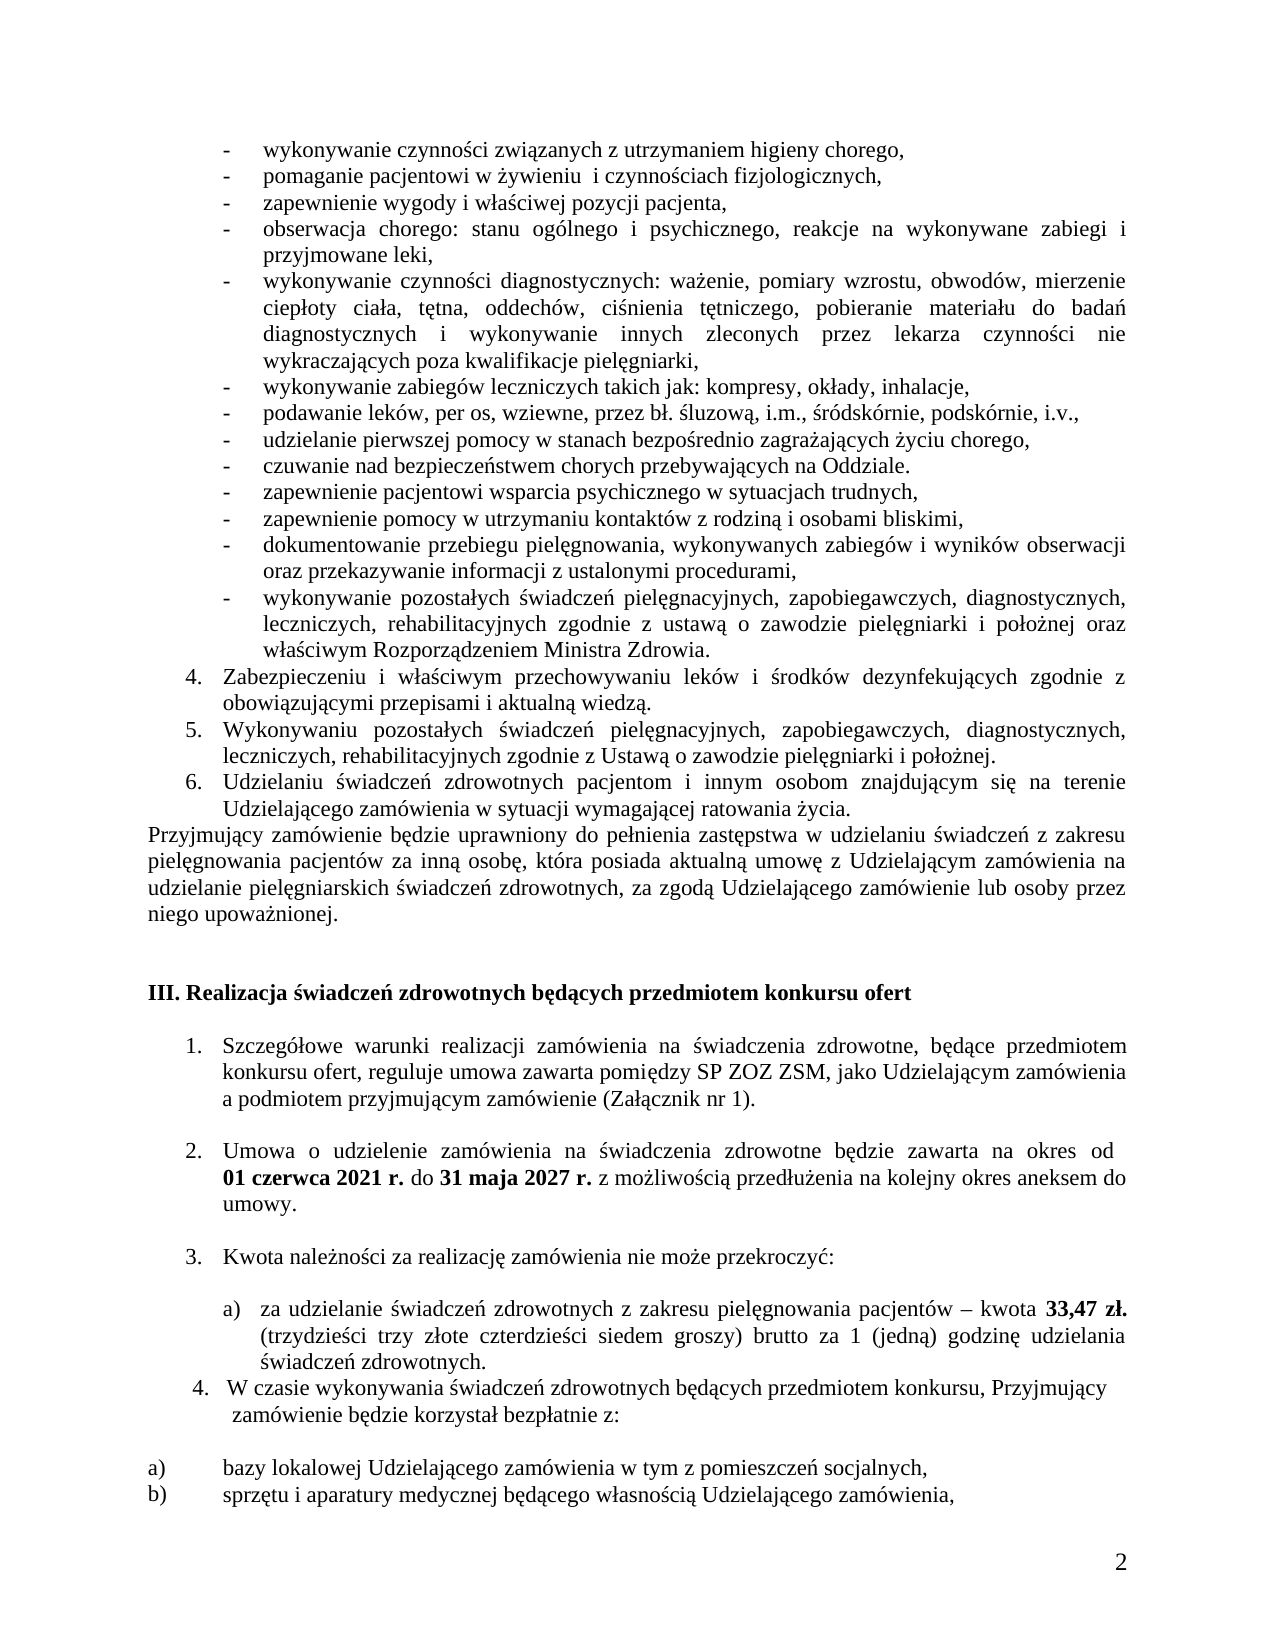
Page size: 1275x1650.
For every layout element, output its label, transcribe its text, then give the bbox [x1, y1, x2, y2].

list wykonywanie czynności związanych z utrzymaniem higieny chorego, [223, 136, 1127, 162]
list Wykonywaniu pozostałych świadczeń pielęgnacyjnych, zapobiegawczych, diagnostycznych, leczniczych, rehabilitacyjnych zgodnie z Ustawą o zawodzie pielęgniarki i położnej. [185, 716, 1127, 768]
list udzielanie pierwszej pomocy w stanach bezpośrednio zagrażających życiu chorego, [223, 426, 1127, 452]
text 4. W czasie wykonywania świadczeń zdrowotnych będących przedmiotem konkursu, Przyjmujący [148, 1374, 1127, 1401]
list Umowa o udzielenie zamówienia na świadczenia zdrowotne będzie zawarta na okres od 01 czerwca 2021 r. do 31 maja 2027 r. z możliwością przedłużenia na kolejny okres aneksem do umowy. [185, 1137, 1127, 1216]
list wykonywanie zabiegów leczniczych takich jak: kompresy, okłady, inhalacje, [223, 373, 1127, 399]
list Szczegółowe warunki realizacji zamówienia na świadczenia zdrowotne, będące przedmiotem konkursu ofert, reguluje umowa zawarta pomiędzy SP ZOZ ZSM, jako Udzielającym zamówienia a podmiotem przyjmującym zamówienie (Załącznik nr 1). [185, 1032, 1127, 1111]
list zapewnienie pomocy w utrzymaniu kontaktów z rodziną i osobami bliskimi, [223, 505, 1127, 531]
text zamówienie będzie korzystał bezpłatnie z: [148, 1401, 1127, 1427]
list pomaganie pacjentowi w żywieniu i czynnościach fizjologicznych, [223, 162, 1127, 188]
list bazy lokalowej Udzielającego zamówienia w tym z pomieszczeń socjalnych, [148, 1453, 1127, 1480]
list obserwacja chorego: stanu ogólnego i psychicznego, reakcje na wykonywane zabiegi i przyjmowane leki, [223, 215, 1127, 268]
list za udzielanie świadczeń zdrowotnych z zakresu pielęgnowania pacjentów – kwota 33,47 zł. (trzydzieści trzy złote czterdzieści siedem groszy) brutto za 1 (jedną) godzinę udzielania świadczeń zdrowotnych. [223, 1295, 1127, 1374]
list czuwanie nad bezpieczeństwem chorych przebywających na Oddziale. [223, 452, 1127, 478]
list Kwota należności za realizację zamówienia nie może przekroczyć: [185, 1243, 1127, 1269]
list dokumentowanie przebiegu pielęgnowania, wykonywanych zabiegów i wyników obserwacji oraz przekazywanie informacji z ustalonymi procedurami, [223, 531, 1127, 584]
list wykonywanie czynności diagnostycznych: ważenie, pomiary wzrostu, obwodów, mierzenie ciepłoty ciała, tętna, oddechów, ciśnienia tętniczego, pobieranie materiału do badań diagnostycznych i wykonywanie innych zleconych przez lekarza czynności nie wykraczających poza kwalifikacje pielęgniarki, [223, 268, 1127, 373]
list zapewnienie wygody i właściwej pozycji pacjenta, [223, 188, 1127, 215]
list wykonywanie pozostałych świadczeń pielęgnacyjnych, zapobiegawczych, diagnostycznych, leczniczych, rehabilitacyjnych zgodnie z ustawą o zawodzie pielęgniarki i położnej oraz właściwym Rozporządzeniem Ministra Zdrowia. [223, 584, 1127, 663]
list Zabezpieczeniu i właściwym przechowywaniu leków i środków dezynfekujących zgodnie z obowiązującymi przepisami i aktualną wiedzą. [185, 663, 1127, 716]
list sprzętu i aparatury medycznej będącego własnością Udzielającego zamówienia, [148, 1480, 1127, 1507]
list zapewnienie pacjentowi wsparcia psychicznego w sytuacjach trudnych, [223, 478, 1127, 505]
list podawanie leków, per os, wziewne, przez bł. śluzową, i.m., śródskórnie, podskórnie, i.v., [223, 399, 1127, 426]
text III. Realizacja świadczeń zdrowotnych będących przedmiotem konkursu ofert [148, 979, 1127, 1006]
list Udzielaniu świadczeń zdrowotnych pacjentom i innym osobom znajdującym się na terenie Udzielającego zamówienia w sytuacji wymagającej ratowania życia. [185, 768, 1127, 821]
text Przyjmujący zamówienie będzie uprawniony do pełnienia zastępstwa w udzielaniu świadczeń z zakresu pielęgnowania pacjentów za inną osobę, która posiada aktualną umowę z Udzielającym zamówienia na udzielanie pielęgniarskich świadczeń zdrowotnych, za zgodą Udzielającego zamówienie lub osoby przez niego upoważnionej. [148, 821, 1127, 926]
